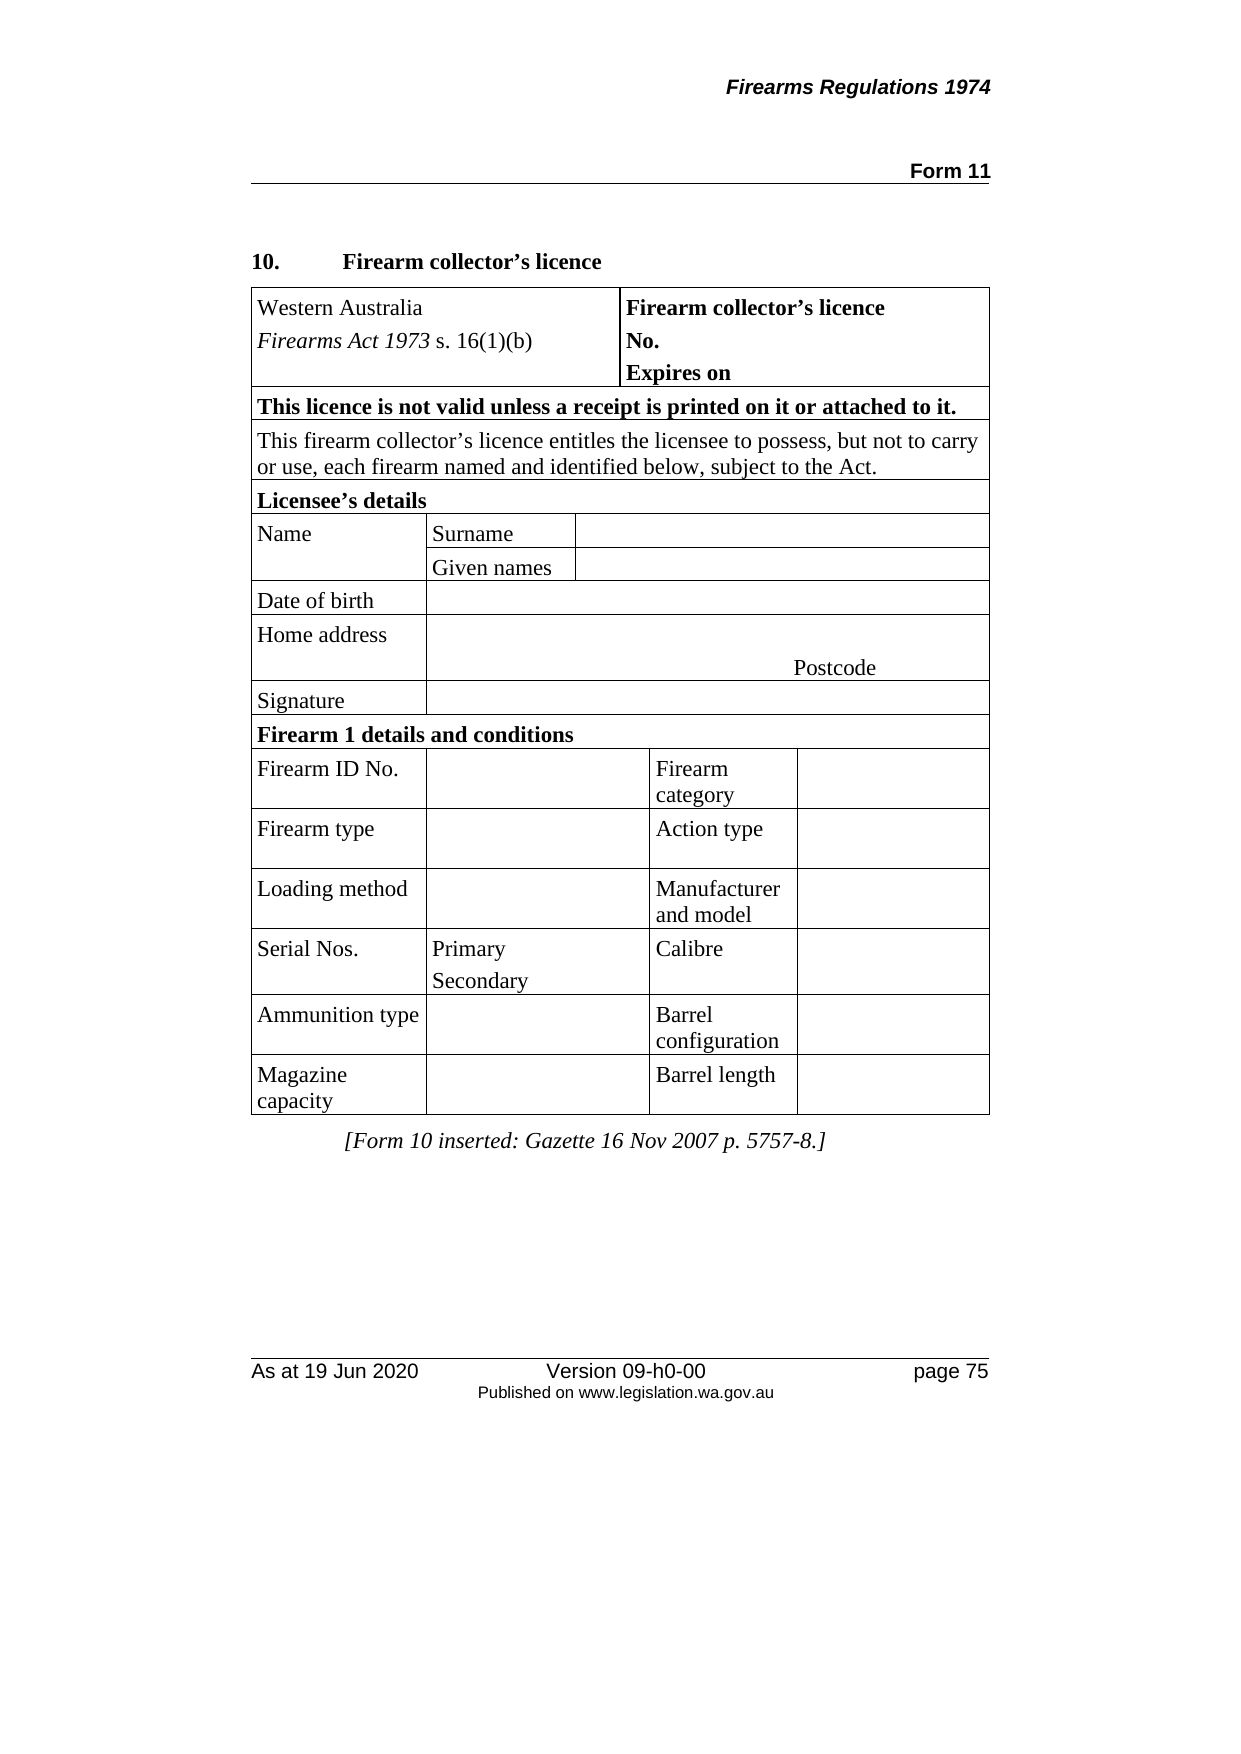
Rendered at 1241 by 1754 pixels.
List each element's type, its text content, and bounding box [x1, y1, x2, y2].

table_header Firearm collector’s licence No. Expires on [621, 288, 989, 386]
table_cell Action type [650, 809, 797, 867]
table_cell Manufacturer and model [650, 869, 797, 927]
table_cell [576, 548, 989, 580]
table_cell [576, 514, 989, 547]
table_cell Magazine capacity [252, 1055, 426, 1114]
table_cell Given names [427, 548, 575, 580]
table_cell This firearm collector’s licence entitles the licensee to possess, but not to carry or use, each firearm named and identified below, subject to the Act. [252, 420, 989, 479]
table_cell Surname [427, 514, 575, 547]
table_cell [427, 869, 649, 927]
table_cell Postcode [427, 615, 989, 680]
table_cell Firearm type [252, 809, 426, 867]
table_cell Name [252, 514, 426, 580]
table_cell Barrel configuration [650, 995, 797, 1054]
table_cell Calibre [650, 929, 797, 994]
table_cell [798, 1055, 989, 1114]
table_cell [798, 749, 989, 807]
table_cell Firearm ID No. [252, 749, 426, 807]
table_cell Home address [252, 615, 426, 680]
table_cell [798, 809, 989, 867]
table_cell Firearm 1 details and conditions [252, 715, 989, 747]
table_cell [798, 869, 989, 927]
table_cell This licence is not valid unless a receipt is printed on it or attached to it. [252, 387, 989, 419]
table_cell [798, 929, 989, 994]
table_cell [427, 809, 649, 867]
table_cell [427, 1055, 649, 1114]
table_cell [427, 995, 649, 1054]
table_cell Loading method [252, 869, 426, 927]
table_cell [427, 749, 649, 807]
table_cell Firearm category [650, 749, 797, 807]
table_cell [427, 581, 989, 614]
table_cell Serial Nos. [252, 929, 426, 994]
subtitle 10. Firearm collector’s licence [251, 248, 989, 274]
table_cell [427, 681, 989, 714]
table_cell [798, 995, 989, 1054]
table_cell Ammunition type [252, 995, 426, 1054]
table_cell Licensee’s details [252, 480, 989, 513]
table_cell Barrel length [650, 1055, 797, 1114]
table_cell Signature [252, 681, 426, 714]
text [Form 10 inserted: Gazette 16 Nov 2007 p. 5757-8.] [251, 1127, 989, 1154]
table_cell Primary Secondary [427, 929, 649, 994]
table_cell Date of birth [252, 581, 426, 614]
table_header Western Australia Firearms Act 1973 s. 16(1)(b) [252, 288, 619, 386]
